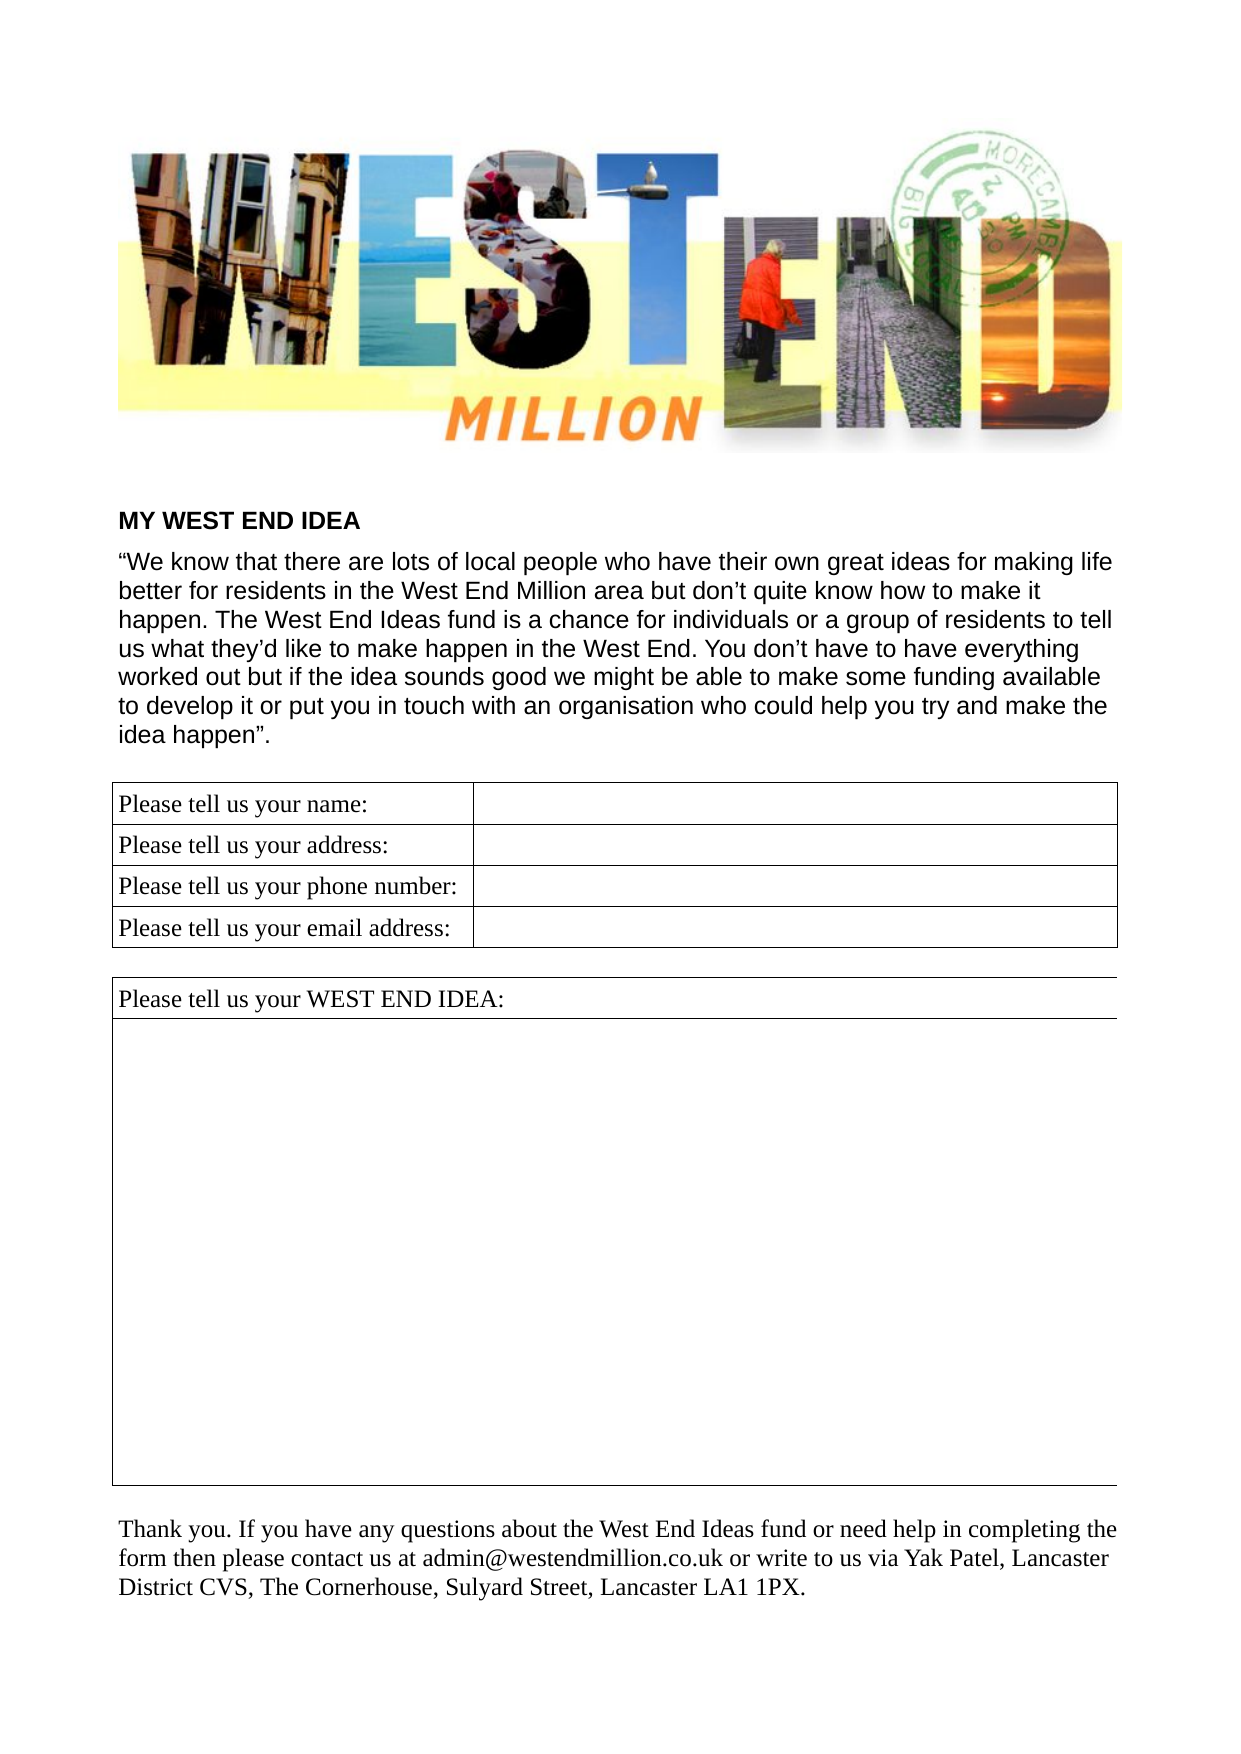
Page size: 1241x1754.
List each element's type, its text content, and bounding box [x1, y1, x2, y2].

table_cell [474, 825, 1117, 865]
table_cell Please tell us your email address: [113, 907, 473, 947]
table_cell [474, 907, 1117, 947]
text “We know that there are lots of local people who have their own great ideas for making life better for residents in the West End Million area but don’t quite know how to make it happen. The West End Ideas fund is a chance for individuals or a group of residents to tell us what they’d like to make happen in the West End. You don’t have to have everything worked out but if the idea sounds good we might be able to make some funding available to develop it or put you in touch with an organisation who could help you try and make the idea happen”. [118, 547, 1122, 749]
picture [118, 118, 1123, 453]
table_header [474, 783, 1117, 823]
table_cell Please tell us your phone number: [113, 866, 473, 906]
table_header Please tell us your WEST END IDEA: [113, 978, 1117, 1018]
table_header Please tell us your name: [113, 783, 473, 823]
table_cell [113, 1019, 1117, 1484]
text Thank you. If you have any questions about the West End Ideas fund or need help in completing the form then please contact us at admin@westendmillion.co.uk or write to us via Yak Patel, Lancaster District CVS, The Cornerhouse, Sulyard Street, Lancaster LA1 1PX. [118, 1514, 1122, 1601]
table_cell [474, 866, 1117, 906]
subtitle MY WEST END IDEA [118, 506, 1122, 535]
table_cell Please tell us your address: [113, 825, 473, 865]
